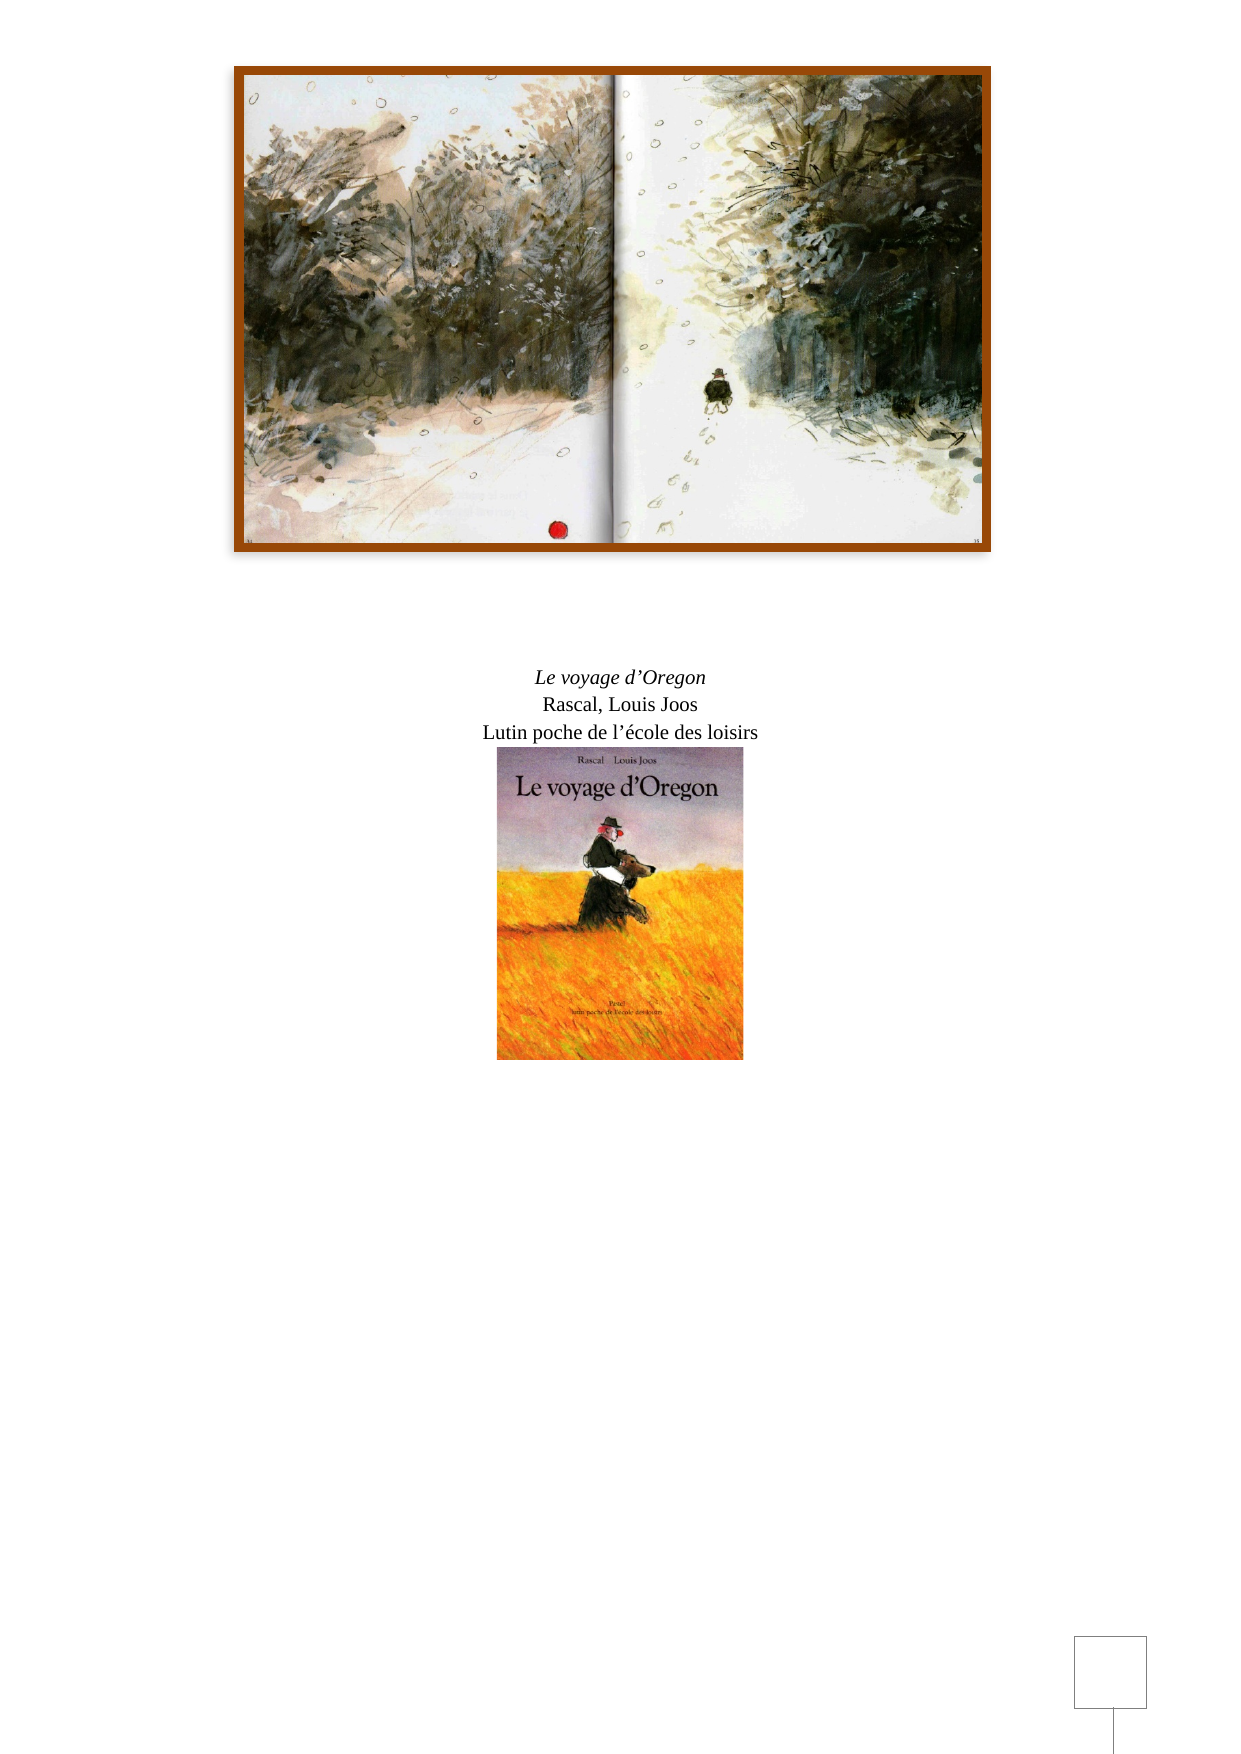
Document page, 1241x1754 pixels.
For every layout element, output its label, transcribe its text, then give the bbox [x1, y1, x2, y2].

picture [496, 747, 744, 1060]
text Rascal, Louis Joos [75, 692, 1165, 716]
text Le voyage d’Oregon [75, 665, 1165, 689]
picture [244, 75, 982, 543]
text Lutin poche de l’école des loisirs [75, 720, 1165, 744]
